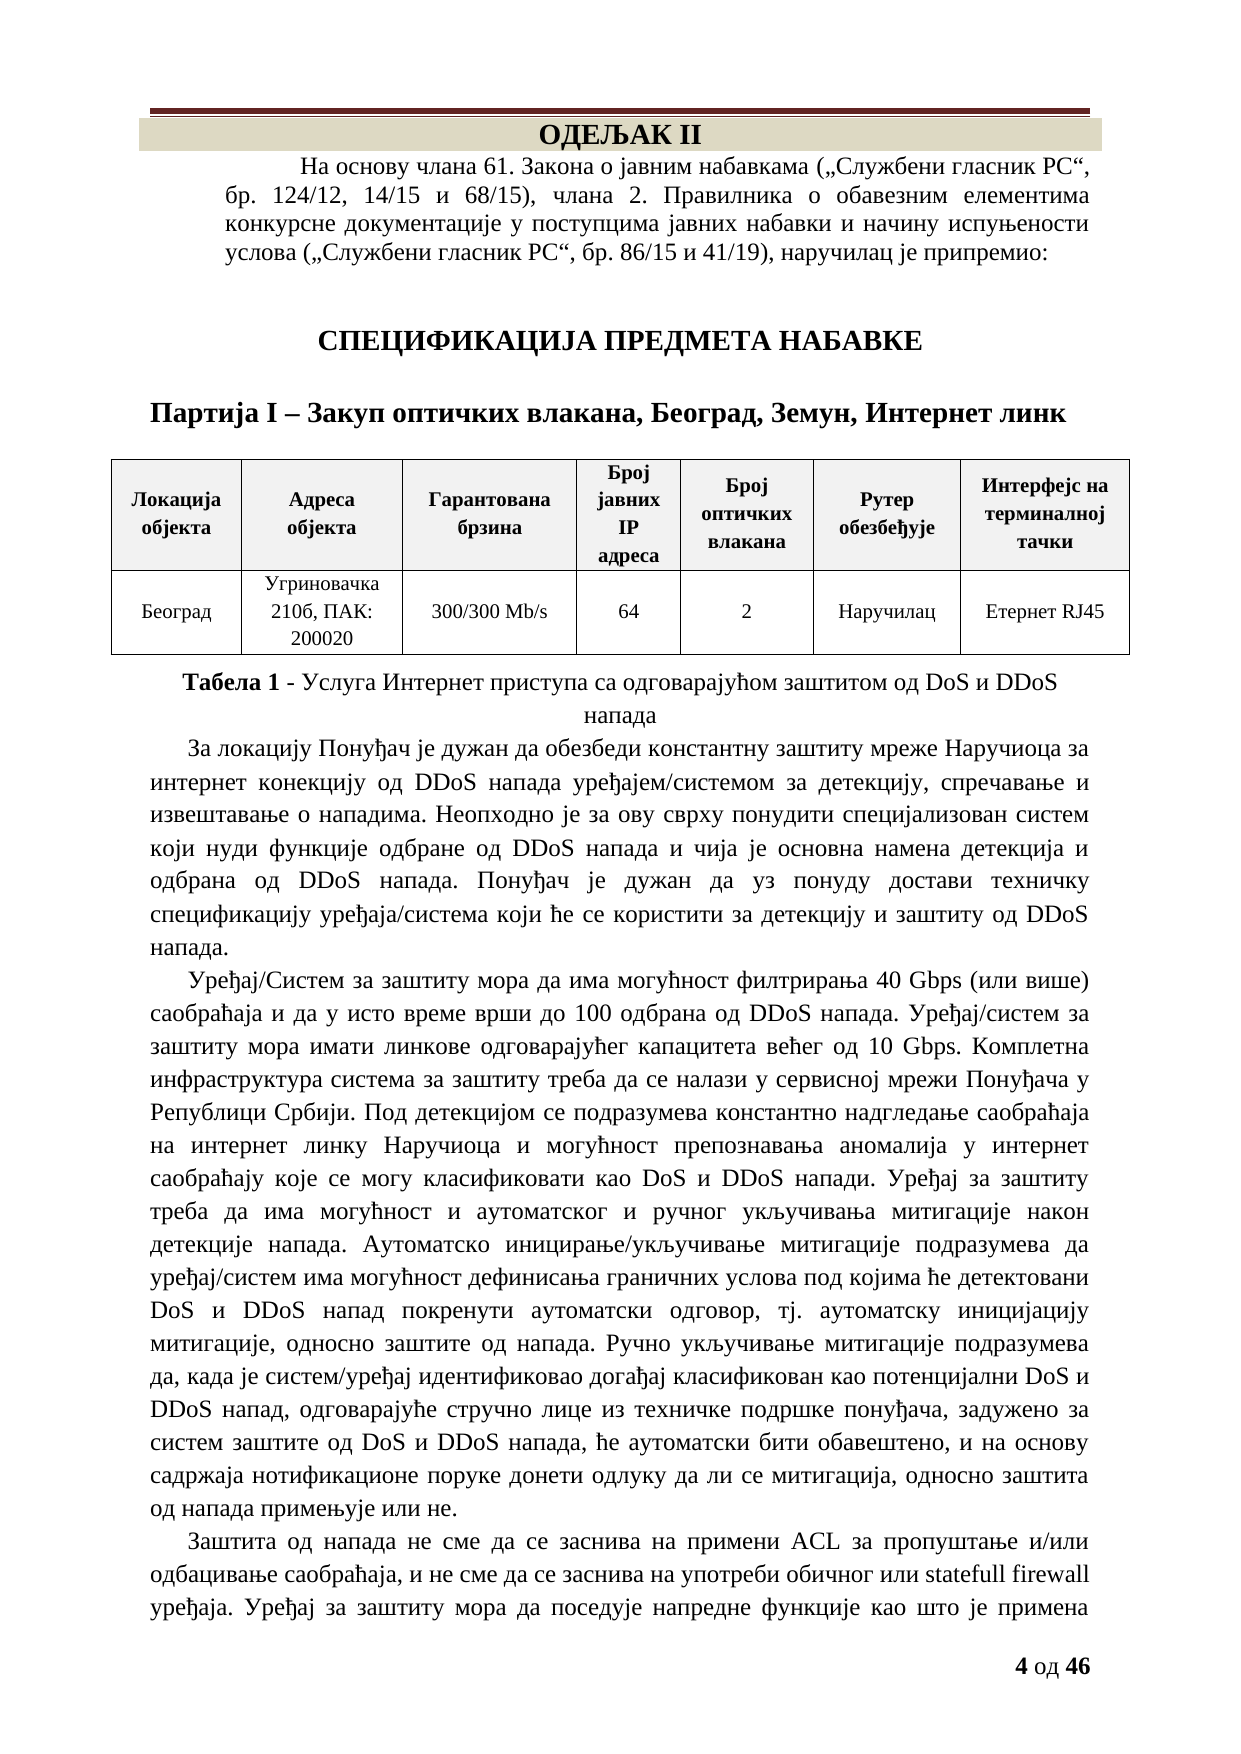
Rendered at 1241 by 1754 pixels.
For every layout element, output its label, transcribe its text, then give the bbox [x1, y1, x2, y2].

table_header Број јавних IP адреса [577, 460, 680, 570]
table_cell Угриновачка 210б, ПАК: 200020 [242, 571, 402, 654]
text Уређај/Систем за заштиту мора да има могућност филтрирања 40 Gbps (или више) саобраћаја и да у исто време врши до 100 одбрана од DDoS напада. Уређај/систем за заштиту мора имати линкове одговарајућег капацитета већег од 10 Gbps. Комплетна инфраструктура система за заштиту треба да се налази у сервисној мрежи Понуђача у Републици Србији. Под детекцијом се подразумева константно надгледање саобраћаја на интернет линку Наручиоца и могућност препознавања аномалија у интернет саобраћају које се могу класификовати као DoS и DDoS напади. Уређај за заштиту треба да има могућност и аутоматског и ручног укључивања митигације након детекције напада. Аутоматско иницирање/укључивање митигације подразумева да уређај/систем има могућност дефинисања граничних услова под којима ће детектовани DoS и DDoS напад покренути аутоматски одговор, тј. аутоматску иницијацију митигације, односно заштите од напада. Ручно укључивање митигације подразумева да, када је систем/уређај идентификовао догађај класификован као потенцијални DoS и DDoS напад, одговарајуће стручно лице из техничке подршке понуђача, задужено за систем заштите од DoS и DDoS напада, ће аутоматски бити обавештено, и на основу садржаја нотификационе поруке донети одлуку да ли се митигација, односно заштита од напада примењује или не. [150, 965, 1090, 1522]
table_header Рутер обезбеђује [814, 460, 960, 570]
table_header Адреса објекта [242, 460, 402, 570]
table_header Гарантована брзина [403, 460, 576, 570]
table_cell 2 [681, 571, 813, 654]
table_header Интерфејс на терминалној тачки [961, 460, 1129, 570]
table_header ОДЕЉАК II [139, 118, 1102, 151]
table_cell Наручилац [814, 571, 960, 654]
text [150, 1526, 1090, 1621]
text Табела 1 - Услугa Интернет приступа са одговарајућом заштитом од DoS и DDoS напада [150, 667, 1090, 729]
table_header Локација објекта [112, 460, 241, 570]
table_cell 64 [577, 571, 680, 654]
table_header Број оптичких влакана [681, 460, 813, 570]
text За локацију Понуђач је дужан да обезбеди константну заштиту мреже Наручиоца за интернет конекцију од DDoS напада уређајем/системом за детекцију, спречавање и извештавање о нападима. Неопходно је за ову сврху понудити специјализован систем који нуди функције одбране од DDoS напада и чија је основна намена детекција и одбрана од DDoS напада. Понуђач је дужан да уз понуду достави техничку спецификацију уређаја/система који ће се користити за детекцију и заштиту од DDoS напада. [150, 733, 1090, 960]
table_cell Етернет RJ45 [961, 571, 1129, 654]
text Партија I – Закуп оптичких влакана, Београд, Земун, Интернет линк [150, 395, 1090, 429]
table_cell Београд [112, 571, 241, 654]
table_cell 300/300 Mb/s [403, 571, 576, 654]
text СПЕЦИФИКАЦИЈА ПРЕДМЕТА НАБАВКЕ [150, 323, 1090, 357]
text На основу члана 61. Закона о јавним набавкама („Службени гласник РС“, бр. 124/12, 14/15 и 68/15), члана 2. Правилника о обавезним елементима конкурсне документације у поступцима јавних набавки и начину испуњености услова („Службени гласник РС“, бр. 86/15 и 41/19), наручилац је припремио: [225, 151, 1090, 266]
